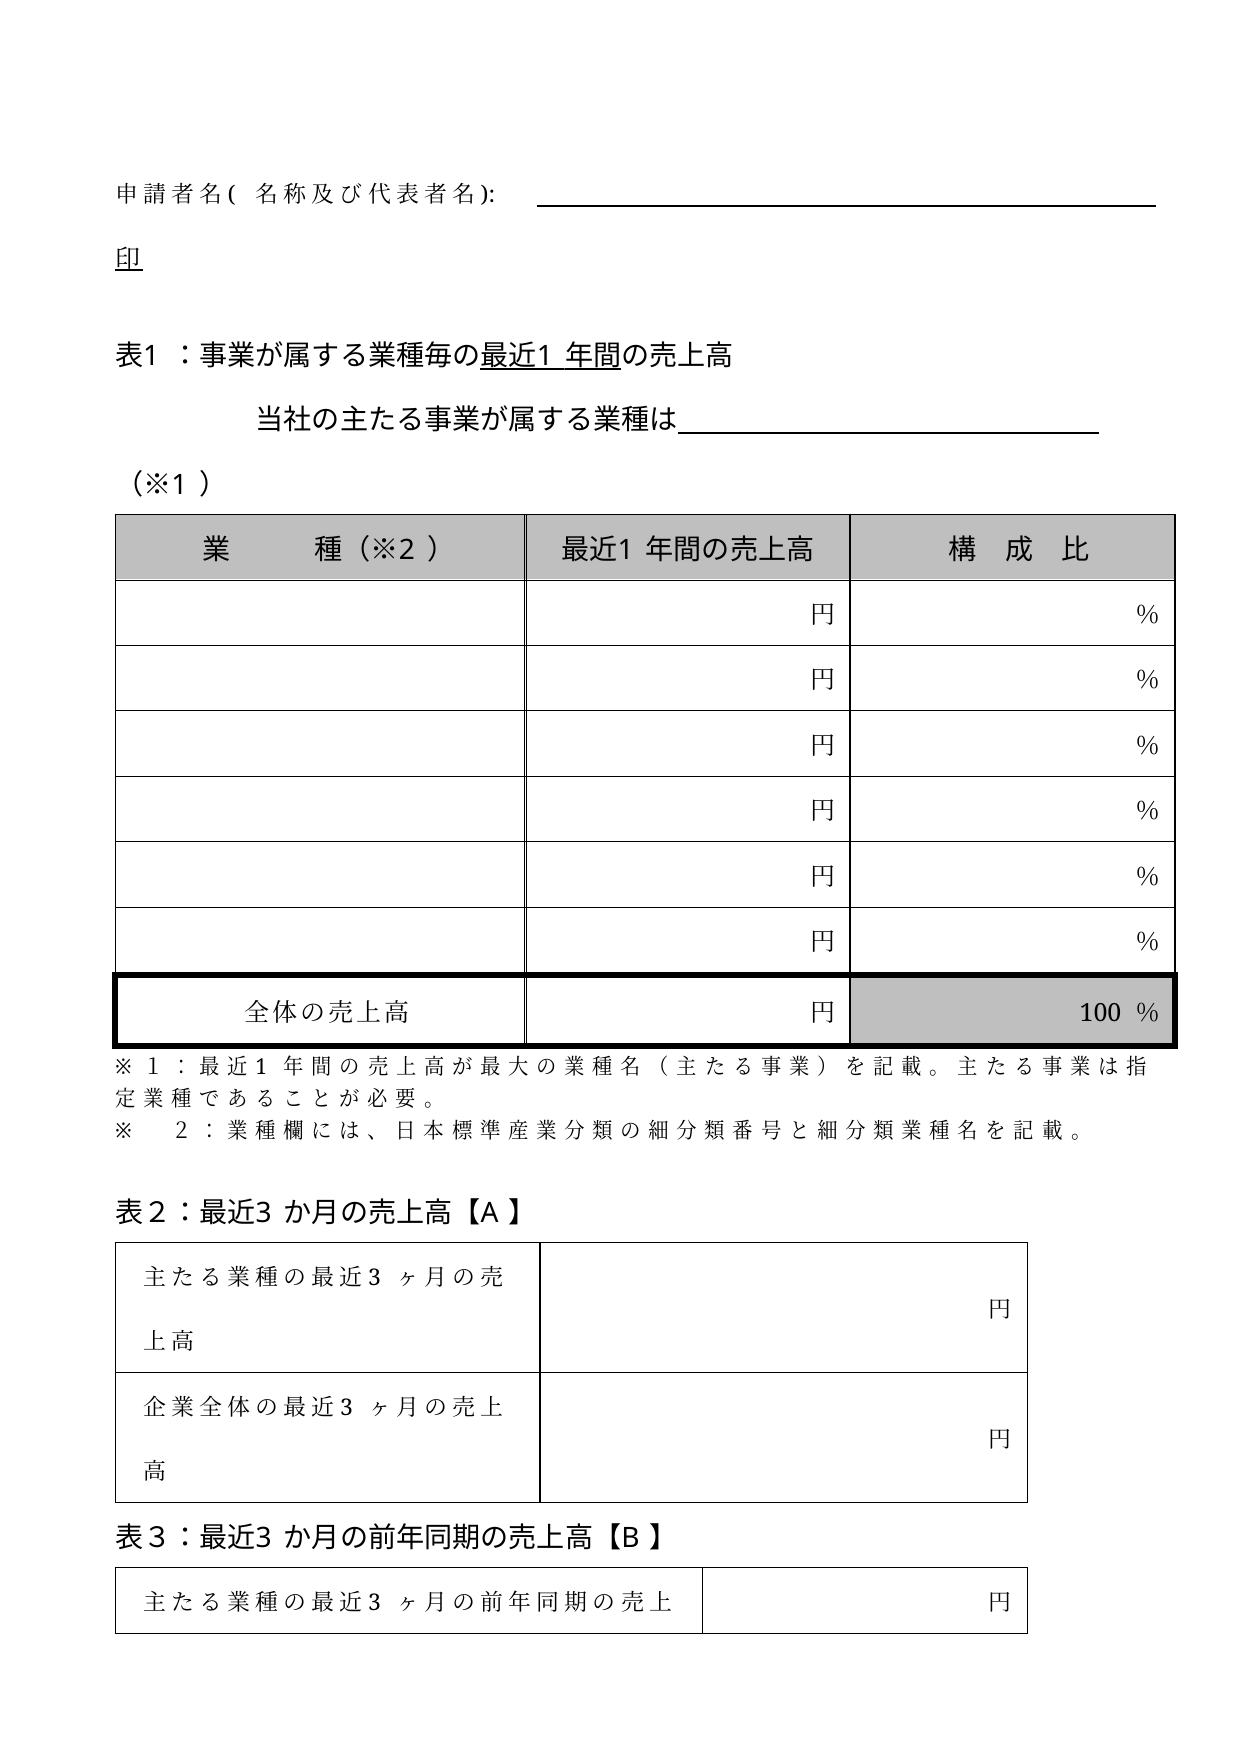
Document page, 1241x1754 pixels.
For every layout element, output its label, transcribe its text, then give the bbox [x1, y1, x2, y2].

table_cell 100％ [851, 978, 1172, 1043]
table_cell [116, 777, 524, 841]
table_header 構 成 比 [851, 515, 1174, 579]
table_header 最近1年間の売上高 [527, 515, 849, 579]
table_cell 円 [527, 908, 849, 972]
table_cell [116, 581, 524, 645]
table_cell [116, 646, 524, 710]
text 申請者名(名称及び代表者名): 印 [115, 160, 1155, 289]
table_cell 円 [541, 1373, 1027, 1502]
table_cell 円 [527, 842, 849, 907]
table_cell 企業全体の最近3ヶ月の売上高 [116, 1373, 539, 1502]
table_cell [116, 842, 524, 907]
text 表２：最近3か月の売上高【A】 [115, 1178, 1155, 1242]
table_cell 円 [527, 777, 849, 841]
table_cell ％ [851, 646, 1174, 710]
table_cell ％ [851, 581, 1174, 645]
table_cell [116, 908, 524, 972]
table_cell [116, 711, 524, 776]
table_cell ％ [851, 711, 1174, 776]
table_cell 全体の売上高 [118, 978, 524, 1043]
table_cell 円 [527, 978, 849, 1043]
table_header 円 [703, 1568, 1027, 1633]
text ※２：業種欄には、日本標準産業分類の細分類番号と細分類業種名を記載。 [115, 1113, 1155, 1146]
table_cell ％ [851, 842, 1174, 907]
table_header 主たる業種の最近3ヶ月の売上高 [116, 1243, 539, 1372]
table_cell ％ [851, 777, 1174, 841]
table_header 円 [541, 1243, 1027, 1372]
table_cell ％ [851, 908, 1174, 972]
text 表1：事業が属する業種毎の最近1年間の売上高 [115, 321, 1155, 385]
table_cell 円 [527, 711, 849, 776]
table_cell 円 [527, 646, 849, 710]
text 表３：最近3か月の前年同期の売上高【B】 [115, 1503, 1155, 1567]
table_header 業 種（※2） [116, 515, 524, 579]
table_cell 円 [527, 581, 849, 645]
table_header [116, 1568, 702, 1633]
text ※１：最近1年間の売上高が最大の業種名（主たる事業）を記載。主たる事業は指定業種であることが必要。 [115, 1049, 1155, 1113]
text 当社の主たる事業が属する業種は （※1） [115, 385, 1155, 514]
